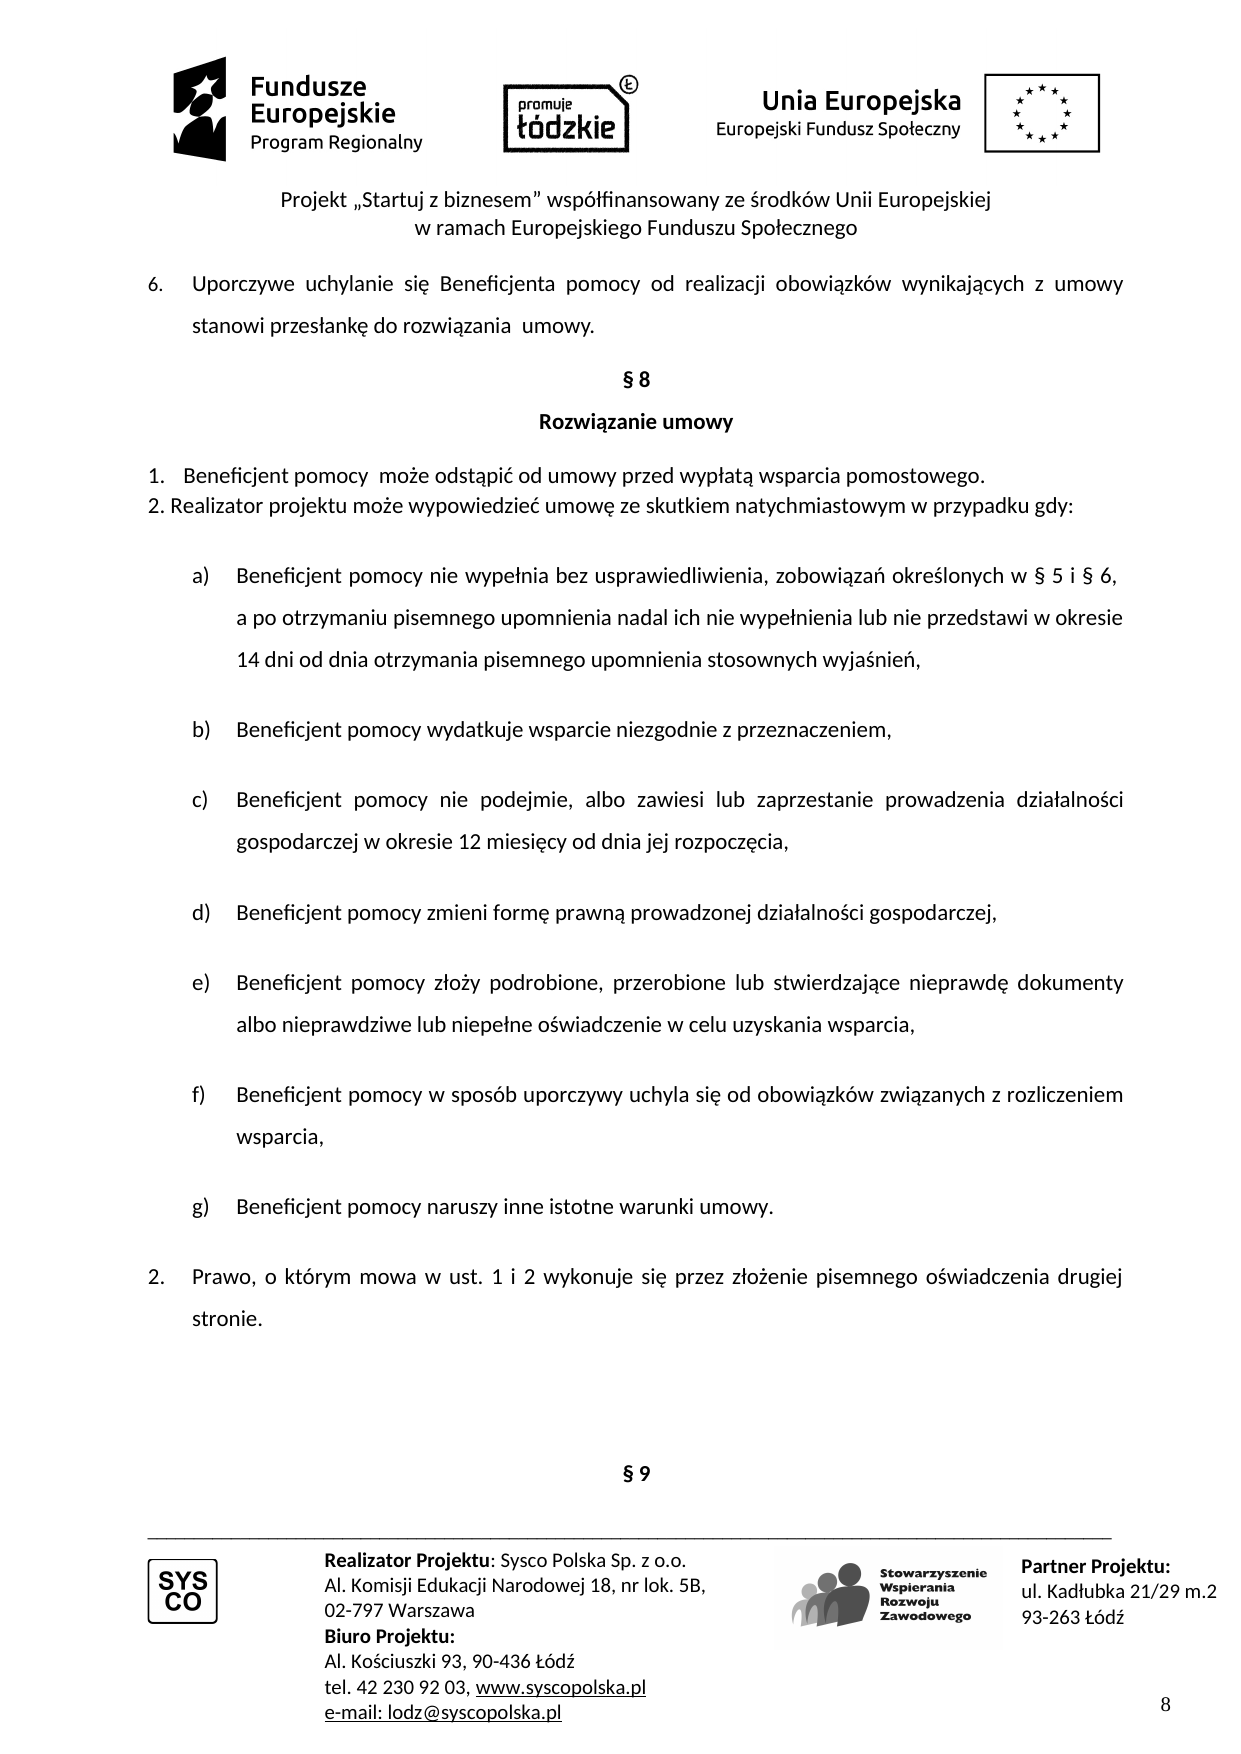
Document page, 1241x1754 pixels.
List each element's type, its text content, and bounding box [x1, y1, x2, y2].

list Beneficjent pomocy w sposób uporczywy uchyla się od obowiązków związanych z rozliczeniem wsparcia, [192, 1080, 1125, 1150]
list Beneficjent pomocy wydatkuje wsparcie niezgodnie z przeznaczeniem, [192, 715, 1125, 743]
picture [147, 1559, 218, 1624]
list Beneficjent pomocy zmieni formę prawną prowadzonej działalności gospodarczej, [192, 898, 1125, 926]
picture [774, 1546, 1003, 1650]
text Rozwiązanie umowy [148, 407, 1125, 435]
list Beneficjent pomocy nie podejmie, albo zawiesi lub zaprzestanie prowadzenia działalności gospodarczej w okresie 12 miesięcy od dnia jej rozpoczęcia, [192, 786, 1125, 856]
list Beneficjent pomocy może odstąpić od umowy przed wypłatą wsparcia pomostowego. [148, 461, 1125, 489]
list Beneficjent pomocy złoży podrobione, przerobione lub stwierdzające nieprawdę dokumenty albo nieprawdziwe lub niepełne oświadczenie w celu uzyskania wsparcia, [192, 968, 1125, 1038]
list Uporczywe uchylanie się Beneficjenta pomocy od realizacji obowiązków wynikających z umowy stanowi przesłankę do rozwiązania umowy. [148, 269, 1125, 339]
list Prawo, o którym mowa w ust. 1 i 2 wykonuje się przez złożenie pisemnego oświadczenia drugiej stronie. [148, 1262, 1125, 1332]
text 2. Realizator projektu może wypowiedzieć umowę ze skutkiem natychmiastowym w przypadku gdy: [148, 491, 1125, 519]
picture [147, 28, 1125, 186]
list Beneficjent pomocy nie wypełnia bez usprawiedliwienia, zobowiązań określonych w § 5 i § 6, a po otrzymaniu pisemnego upomnienia nadal ich nie wypełnienia lub nie przedstawi w okresie 14 dni od dnia otrzymania pisemnego upomnienia stosownych wyjaśnień, [192, 561, 1125, 673]
list Beneficjent pomocy naruszy inne istotne warunki umowy. [192, 1192, 1125, 1220]
text § 9 [148, 1459, 1125, 1487]
text § 8 [148, 365, 1125, 393]
